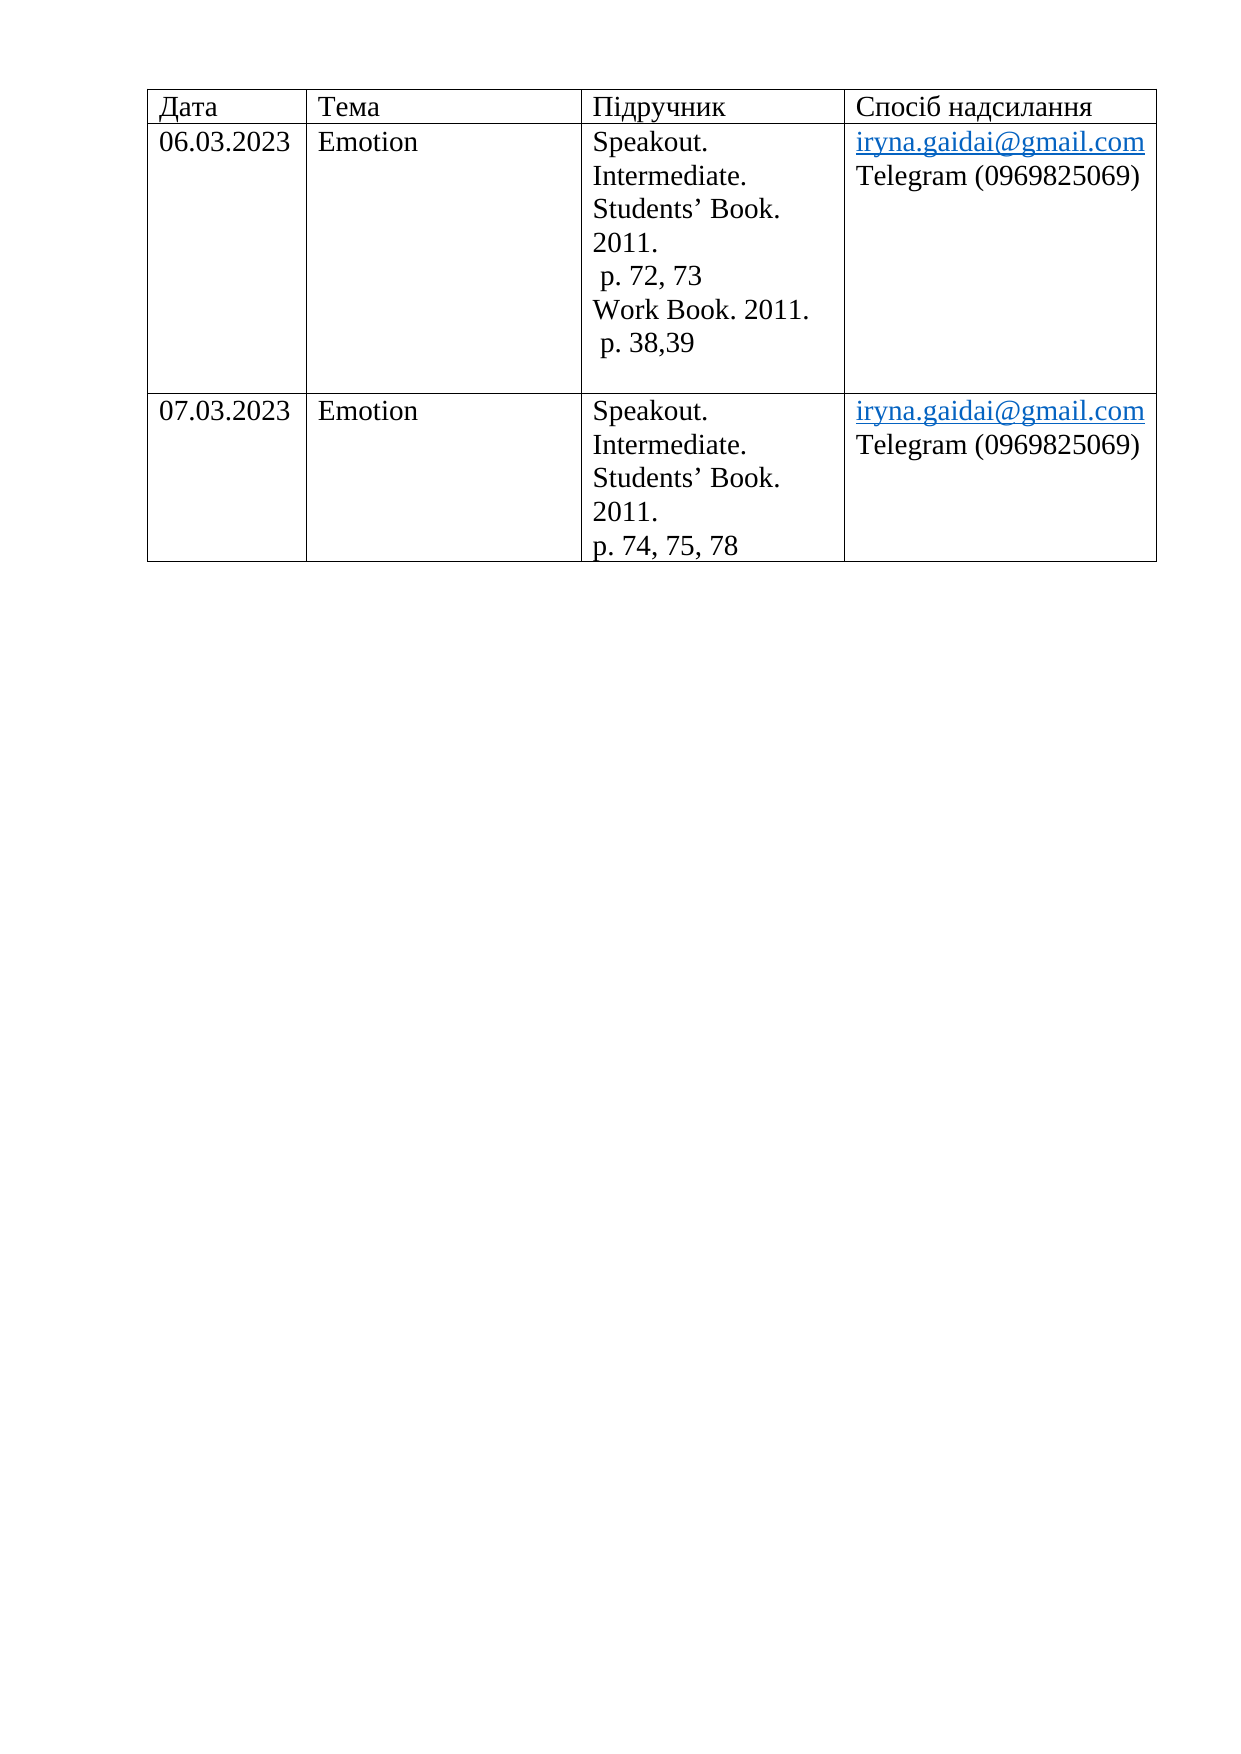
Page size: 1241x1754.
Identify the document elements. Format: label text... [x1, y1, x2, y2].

table_cell 07.03.2023 [148, 394, 306, 561]
table_header Підручник [582, 90, 844, 123]
table_cell 06.03.2023 [148, 124, 306, 392]
table_cell iryna.gaidai@gmail.com Telegram (0969825069) [845, 124, 1156, 392]
table_cell iryna.gaidai@gmail.com Telegram (0969825069) [845, 394, 1156, 561]
table_header Тема [307, 90, 581, 123]
table_cell Speakout. Intermediate. Students’ Book. 2011. p. 72, 73 Work Book. 2011. p. 38,39 [582, 124, 844, 392]
table_cell Speakout. Intermediate. Students’ Book. 2011. p. 74, 75, 78 [582, 394, 844, 561]
table_header Спосіб надсилання [845, 90, 1156, 123]
table_cell Emotion [307, 124, 581, 392]
table_cell Emotion [307, 394, 581, 561]
table_header Дата [148, 90, 306, 123]
